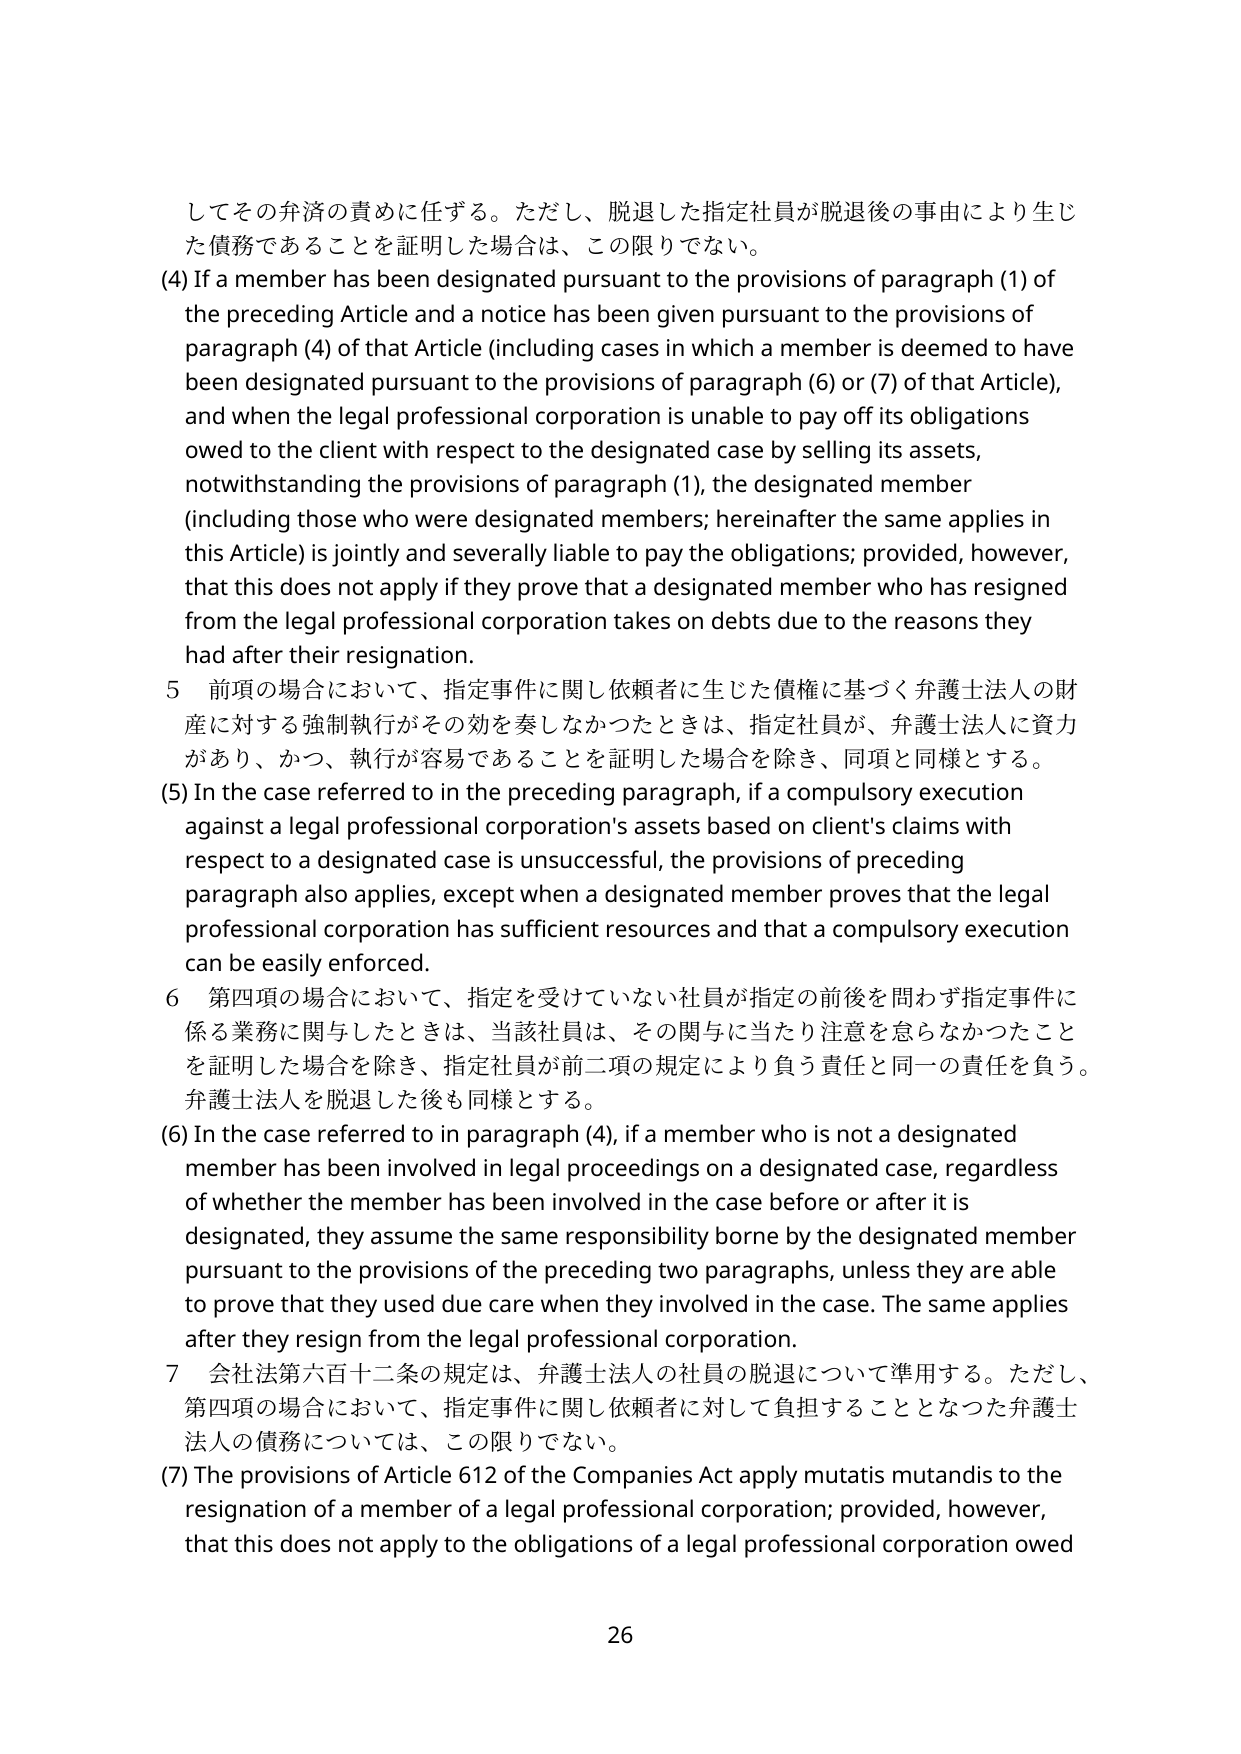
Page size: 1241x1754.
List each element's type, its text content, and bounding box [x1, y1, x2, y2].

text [161, 194, 1079, 262]
text ５ 前項の場合において、指定事件に関し依頼者に生じた債権に基づく弁護士法人の財産に対する強制執行がその効を奏しなかつたときは、指定社員が、弁護士法人に資力があり、かつ、執行が容易であることを証明した場合を除き、同項と同様とする。 [161, 672, 1079, 774]
text (4) If a member has been designated pursuant to the provisions of paragraph (1) of the preceding Article and a notice has been given pursuant to the provisions of paragraph (4) of that Article (including cases in which a member is deemed to have been designated pursuant to the provisions of paragraph (6) or (7) of that Article), and when the legal professional corporation is unable to pay off its obligations owed to the client with respect to the designated case by selling its assets, notwithstanding the provisions of paragraph (1), the designated member (including those who were designated members; hereinafter the same applies in this Article) is jointly and severally liable to pay the obligations; provided, however, that this does not apply if they prove that a designated member who has resigned from the legal professional corporation takes on debts due to the reasons they had after their resignation. [161, 262, 1079, 672]
text (6) In the case referred to in paragraph (4), if a member who is not a designated member has been involved in legal proceedings on a designated case, regardless of whether the member has been involved in the case before or after it is designated, they assume the same responsibility borne by the designated member pursuant to the provisions of the preceding two paragraphs, unless they are able to prove that they used due care when they involved in the case. The same applies after they resign from the legal professional corporation. [161, 1116, 1079, 1355]
text (5) In the case referred to in the preceding paragraph, if a compulsory execution against a legal professional corporation's assets based on client's claims with respect to a designated case is unsuccessful, the provisions of preceding paragraph also applies, except when a designated member proves that the legal professional corporation has sufficient resources and that a compulsory execution can be easily enforced. [161, 774, 1079, 979]
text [161, 1458, 1079, 1560]
text ６ 第四項の場合において、指定を受けていない社員が指定の前後を問わず指定事件に係る業務に関与したときは、当該社員は、その関与に当たり注意を怠らなかつたことを証明した場合を除き、指定社員が前二項の規定により負う責任と同一の責任を負う。弁護士法人を脱退した後も同様とする。 [161, 979, 1079, 1116]
text ７ 会社法第六百十二条の規定は、弁護士法人の社員の脱退について準用する。ただし、第四項の場合において、指定事件に関し依頼者に対して負担することとなつた弁護士法人の債務については、この限りでない。 [161, 1355, 1079, 1458]
